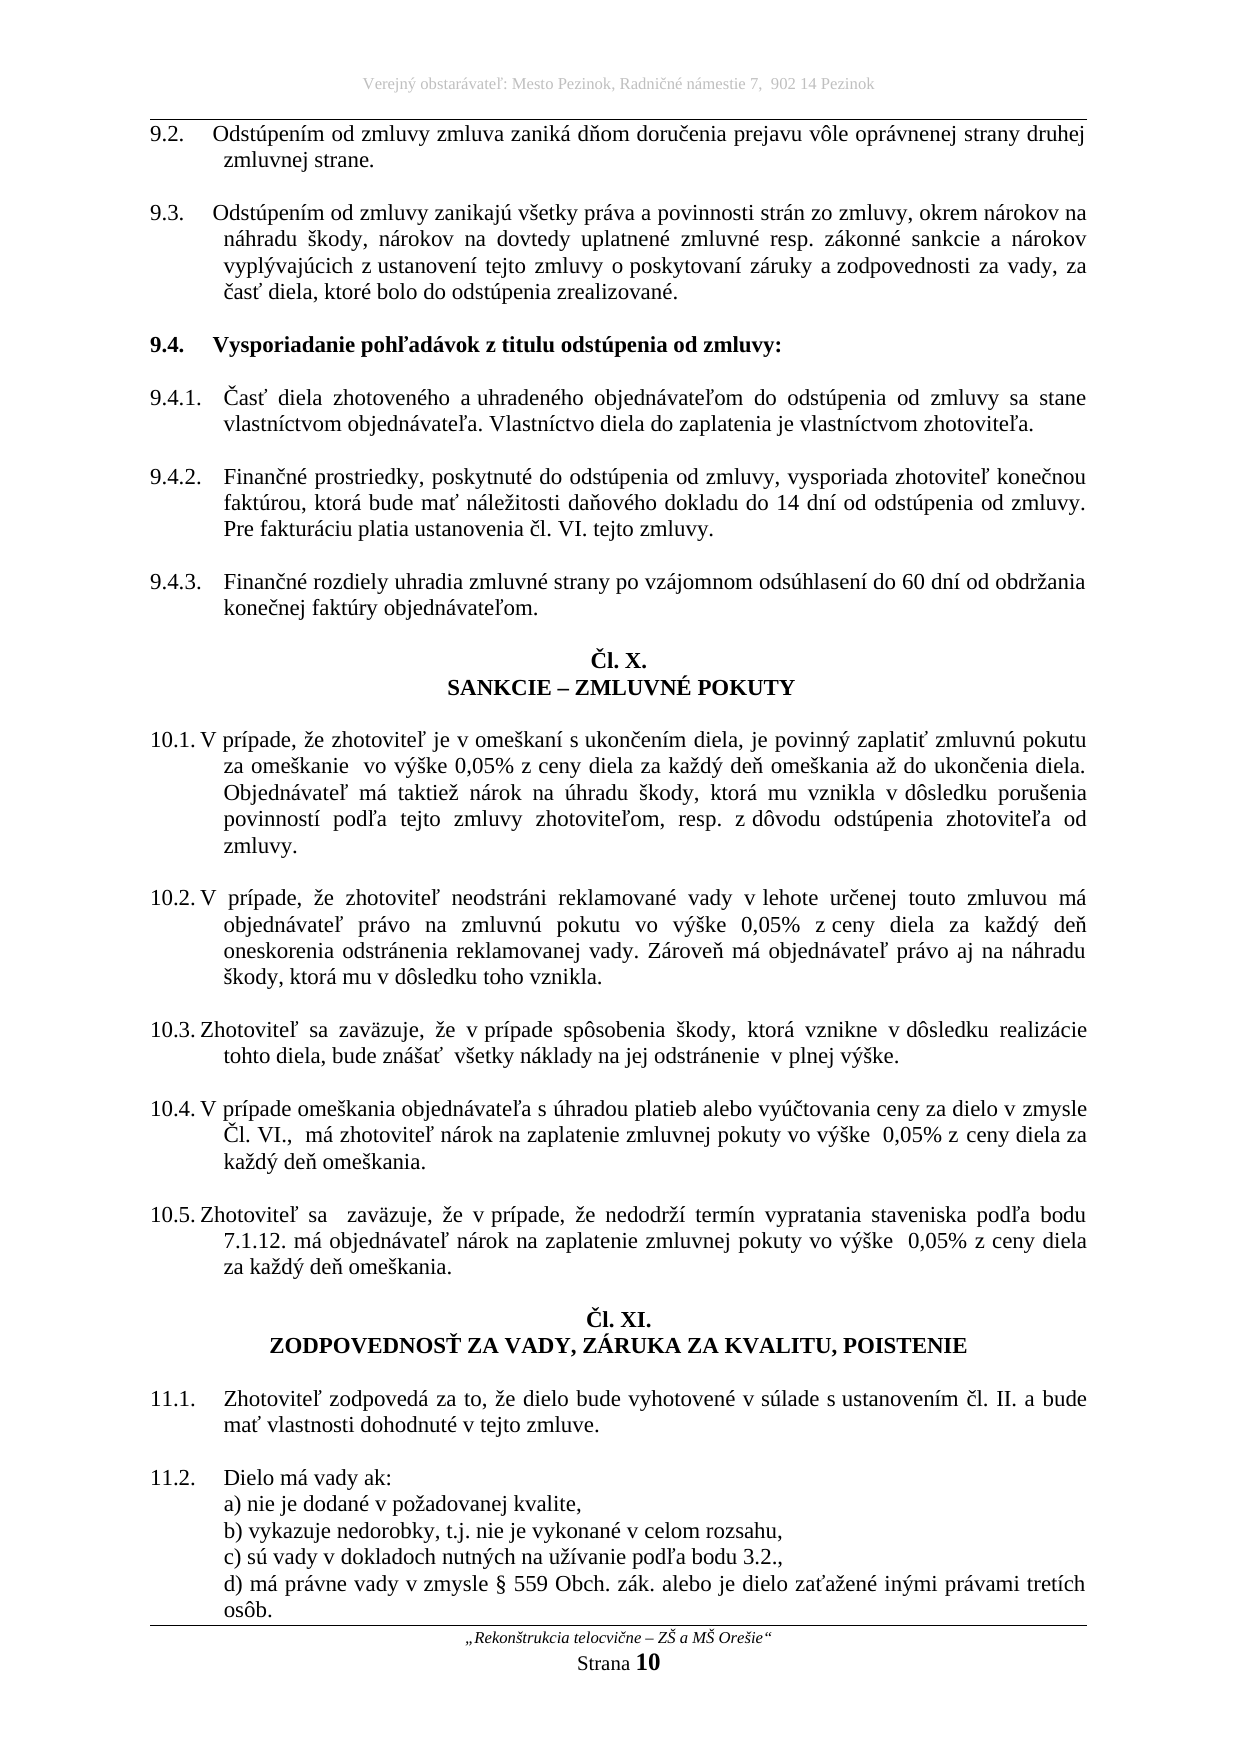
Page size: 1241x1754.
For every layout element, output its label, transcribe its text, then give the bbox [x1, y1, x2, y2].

list Odstúpením od zmluvy zanikajú všetky práva a povinnosti strán zo zmluvy, okrem nárokov na náhradu škody, nárokov na dovtedy uplatnené zmluvné resp. zákonné sankcie a nárokov vyplývajúcich z ustanovení tejto zmluvy o poskytovaní záruky a zodpovednosti za vady, za časť diela, ktoré bolo do odstúpenia zrealizované. [150, 199, 1087, 304]
list Odstúpením od zmluvy zmluva zaniká dňom doručenia prejavu vôle oprávnenej strany druhej zmluvnej strane. [150, 120, 1087, 173]
text d) má právne vady v zmysle § 559 Obch. zák. alebo je dielo zaťažené inými právami tretích osôb. [223, 1569, 1087, 1622]
text a) nie je dodané v požadovanej kvalite, [223, 1491, 1087, 1517]
list Zhotoviteľ sa zaväzuje, že v prípade, že nedodrží termín vypratania staveniska podľa bodu 7.1.12. má objednávateľ nárok na zaplatenie zmluvnej pokuty vo výške 0,05% z ceny diela za každý deň omeškania. [150, 1201, 1087, 1280]
list Dielo má vady ak: [150, 1464, 1087, 1491]
list Finančné rozdiely uhradia zmluvné strany po vzájomnom odsúhlasení do 60 dní od obdržania konečnej faktúry objednávateľom. [150, 568, 1087, 621]
list V prípade, že zhotoviteľ neodstráni reklamované vady v lehote určenej touto zmluvou má objednávateľ právo na zmluvnú pokutu vo výške 0,05% z ceny diela za každý deň oneskorenia odstránenia reklamovanej vady. Zároveň má objednávateľ právo aj na náhradu škody, ktorá mu v dôsledku toho vznikla. [150, 884, 1087, 990]
text b) vykazuje nedorobky, t.j. nie je vykonané v celom rozsahu, [223, 1517, 1087, 1543]
text ZODPOVEDNOSŤ ZA VADY, ZÁRUKA ZA KVALITU, POISTENIE [150, 1332, 1087, 1359]
text Čl. X. [150, 647, 1087, 673]
list Zhotoviteľ sa zaväzuje, že v prípade spôsobenia škody, ktorá vznikne v dôsledku realizácie tohto diela, bude znášať všetky náklady na jej odstránenie v plnej výške. [150, 1016, 1087, 1069]
text Čl. XI. [150, 1306, 1087, 1332]
list Vysporiadanie pohľadávok z titulu odstúpenia od zmluvy: [150, 331, 1087, 357]
list Časť diela zhotoveného a uhradeného objednávateľom do odstúpenia od zmluvy sa stane vlastníctvom objednávateľa. Vlastníctvo diela do zaplatenia je vlastníctvom zhotoviteľa. [150, 384, 1087, 436]
list Finančné prostriedky, poskytnuté do odstúpenia od zmluvy, vysporiada zhotoviteľ konečnou faktúrou, ktorá bude mať náležitosti daňového dokladu do 14 dní od odstúpenia od zmluvy. Pre fakturáciu platia ustanovenia čl. VI. tejto zmluvy. [150, 463, 1087, 542]
list Zhotoviteľ zodpovedá za to, že dielo bude vyhotovené v súlade s ustanovením čl. II. a bude mať vlastnosti dohodnuté v tejto zmluve. [150, 1385, 1087, 1438]
text SANKCIE – ZMLUVNÉ POKUTY [150, 673, 1087, 700]
text c) sú vady v dokladoch nutných na užívanie podľa bodu 3.2., [223, 1543, 1087, 1569]
list V prípade omeškania objednávateľa s úhradou platieb alebo vyúčtovania ceny za dielo v zmysle Čl. VI., má zhotoviteľ nárok na zaplatenie zmluvnej pokuty vo výške 0,05% z ceny diela za každý deň omeškania. [150, 1095, 1087, 1174]
list V prípade, že zhotoviteľ je v omeškaní s ukončením diela, je povinný zaplatiť zmluvnú pokutu za omeškanie vo výške 0,05% z ceny diela za každý deň omeškania až do ukončenia diela. Objednávateľ má taktiež nárok na úhradu škody, ktorá mu vznikla v dôsledku porušenia povinností podľa tejto zmluvy zhotoviteľom, resp. z dôvodu odstúpenia zhotoviteľa od zmluvy. [150, 726, 1087, 858]
